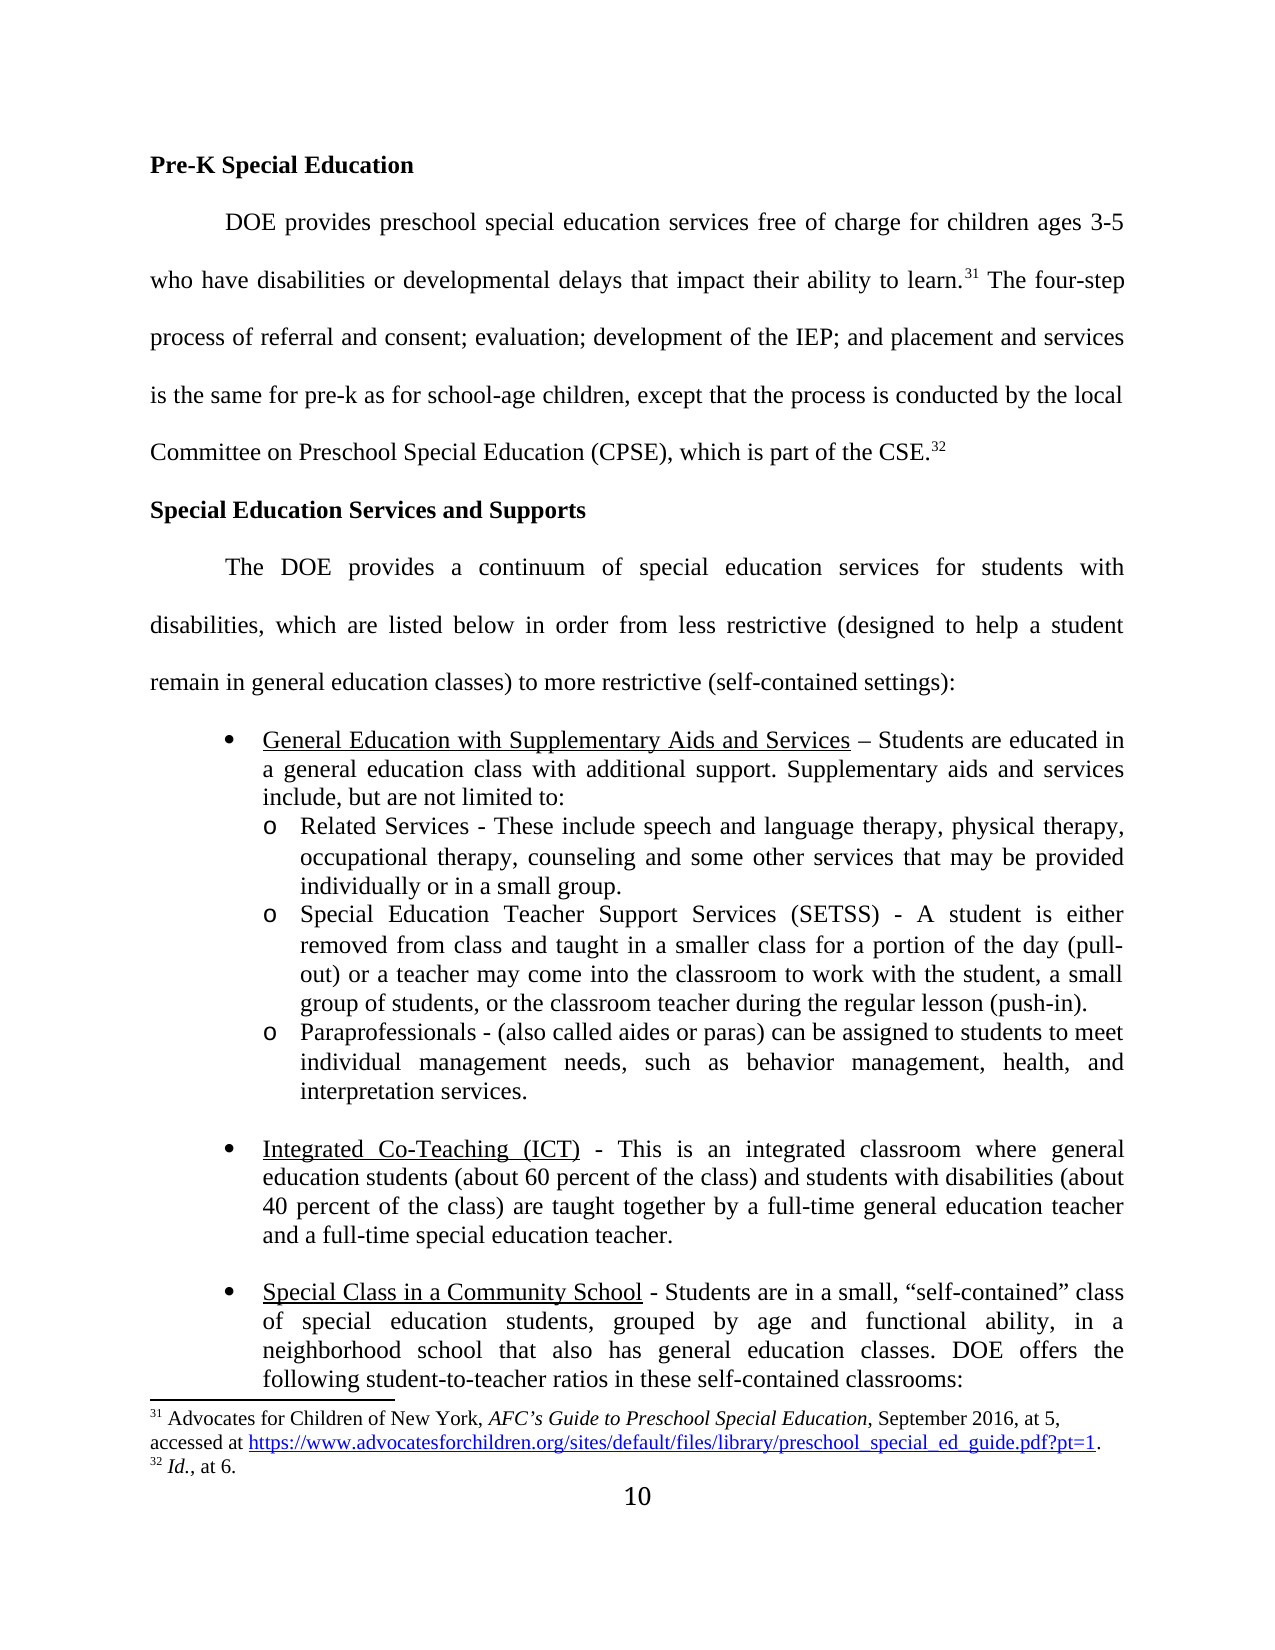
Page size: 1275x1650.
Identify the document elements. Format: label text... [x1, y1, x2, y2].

text Special Education Services and Supports [150, 495, 1125, 524]
list Paraprofessionals - (also called aides or paras) can be assigned to students to meet individual management needs, such as behavior management, health, and interpretation services. [262, 1017, 1125, 1105]
text The DOE provides a continuum of special education services for students with disabilities, which are listed below in order from less restrictive (designed to help a student remain in general education classes) to more restrictive (self-contained settings): [150, 552, 1125, 696]
text DOE provides preschool special education services free of charge for children ages 3-5 who have disabilities or developmental delays that impact their ability to learn. The four-step process of referral and consent; evaluation; development of the IEP; and placement and services is the same for pre-k as for school-age children, except that the process is conducted by the local Committee on Preschool Special Education (CPSE), which is part of the CSE. [150, 207, 1125, 466]
list General Education with Supplementary Aids and Services – Students are educated in a general education class with additional support. Supplementary aids and services include, but are not limited to: [225, 725, 1125, 811]
text Pre-K Special Education [150, 150, 1125, 179]
list Special Education Teacher Support Services (SETSS) - A student is either removed from class and taught in a smaller class for a portion of the day (pull-out) or a teacher may come into the classroom to work with the student, a small group of students, or the classroom teacher during the regular lesson (push-in). [262, 899, 1125, 1017]
list Integrated Co-Teaching (ICT) - This is an integrated classroom where general education students (about 60 percent of the class) and students with disabilities (about 40 percent of the class) are taught together by a full-time general education teacher and a full-time special education teacher. [225, 1134, 1125, 1249]
list Related Services - These include speech and language therapy, physical therapy, occupational therapy, counseling and some other services that may be provided individually or in a small group. [262, 811, 1125, 899]
list Special Class in a Community School - Students are in a small, “self-contained” class of special education students, grouped by age and functional ability, in a neighborhood school that also has general education classes. DOE offers the following student-to-teacher ratios in these self-contained classrooms: [225, 1277, 1125, 1392]
